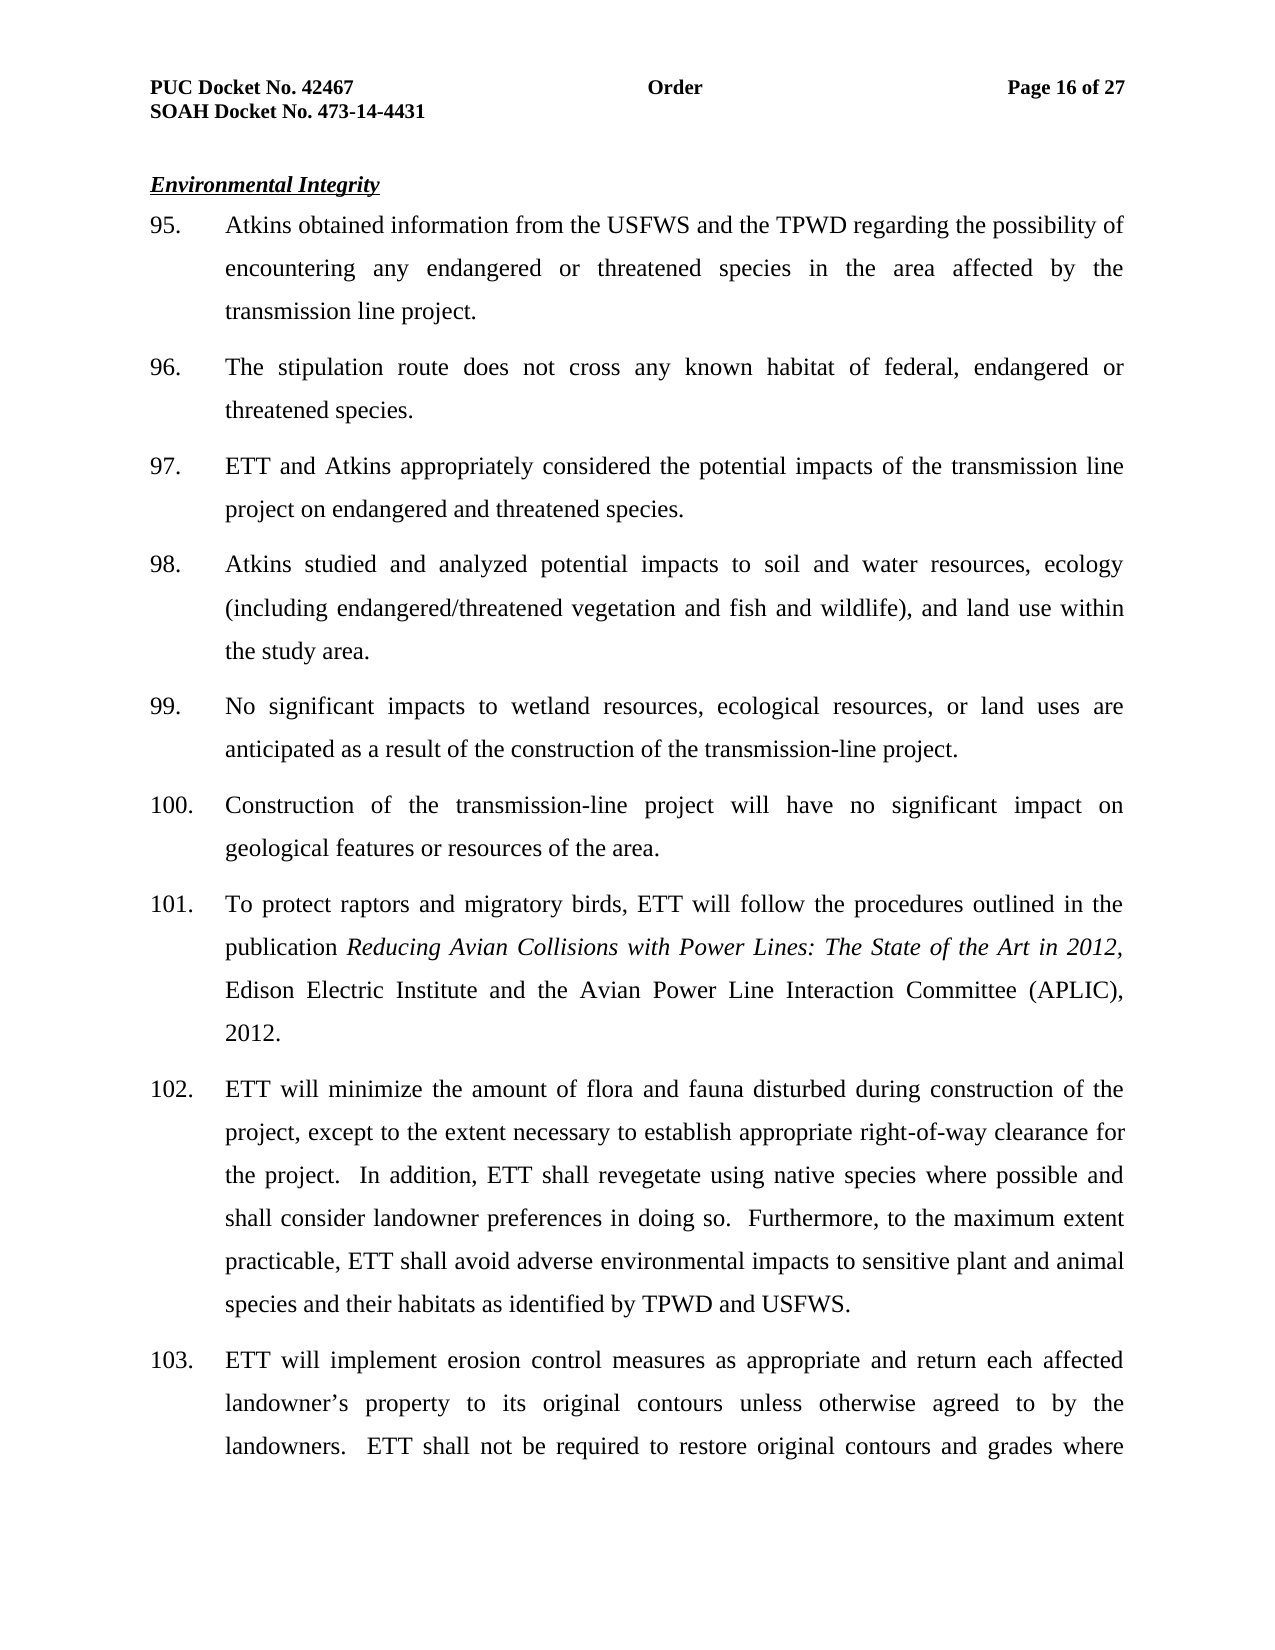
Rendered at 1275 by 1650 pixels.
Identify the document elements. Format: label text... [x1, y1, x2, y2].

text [150, 1345, 1125, 1460]
subtitle Environmental Integrity [150, 171, 1125, 198]
text Atkins studied and analyzed potential impacts to soil and water resources, ecology (including endangered/threatened vegetation and fish and wildlife), and land use within the study area. [150, 549, 1125, 664]
text Atkins obtained information from the USFWS and the TPWD regarding the possibility of encountering any endangered or threatened species in the area affected by the transmission line project. [150, 210, 1125, 325]
text ETT and Atkins appropriately considered the potential impacts of the transmission line project on endangered and threatened species. [150, 451, 1125, 523]
text The stipulation route does not cross any known habitat of federal, endangered or threatened species. [150, 352, 1125, 424]
text To protect raptors and migratory birds, ETT will follow the procedures outlined in the publication Reducing Avian Collisions with Power Lines: The State of the Art in 2012, Edison Electric Institute and the Avian Power Line Interaction Committee (APLIC), 2012. [150, 889, 1125, 1047]
text ETT will minimize the amount of flora and fauna disturbed during construction of the project, except to the extent necessary to establish appropriate right-of-way clearance for the project. In addition, ETT shall revegetate using native species where possible and shall consider landowner preferences in doing so. Furthermore, to the maximum extent practicable, ETT shall avoid adverse environmental impacts to sensitive plant and animal species and their habitats as identified by TPWD and USFWS. [150, 1074, 1125, 1318]
text Construction of the transmission-line project will have no significant impact on geological features or resources of the area. [150, 790, 1125, 862]
text No significant impacts to wetland resources, ecological resources, or land uses are anticipated as a result of the construction of the transmission-line project. [150, 691, 1125, 763]
